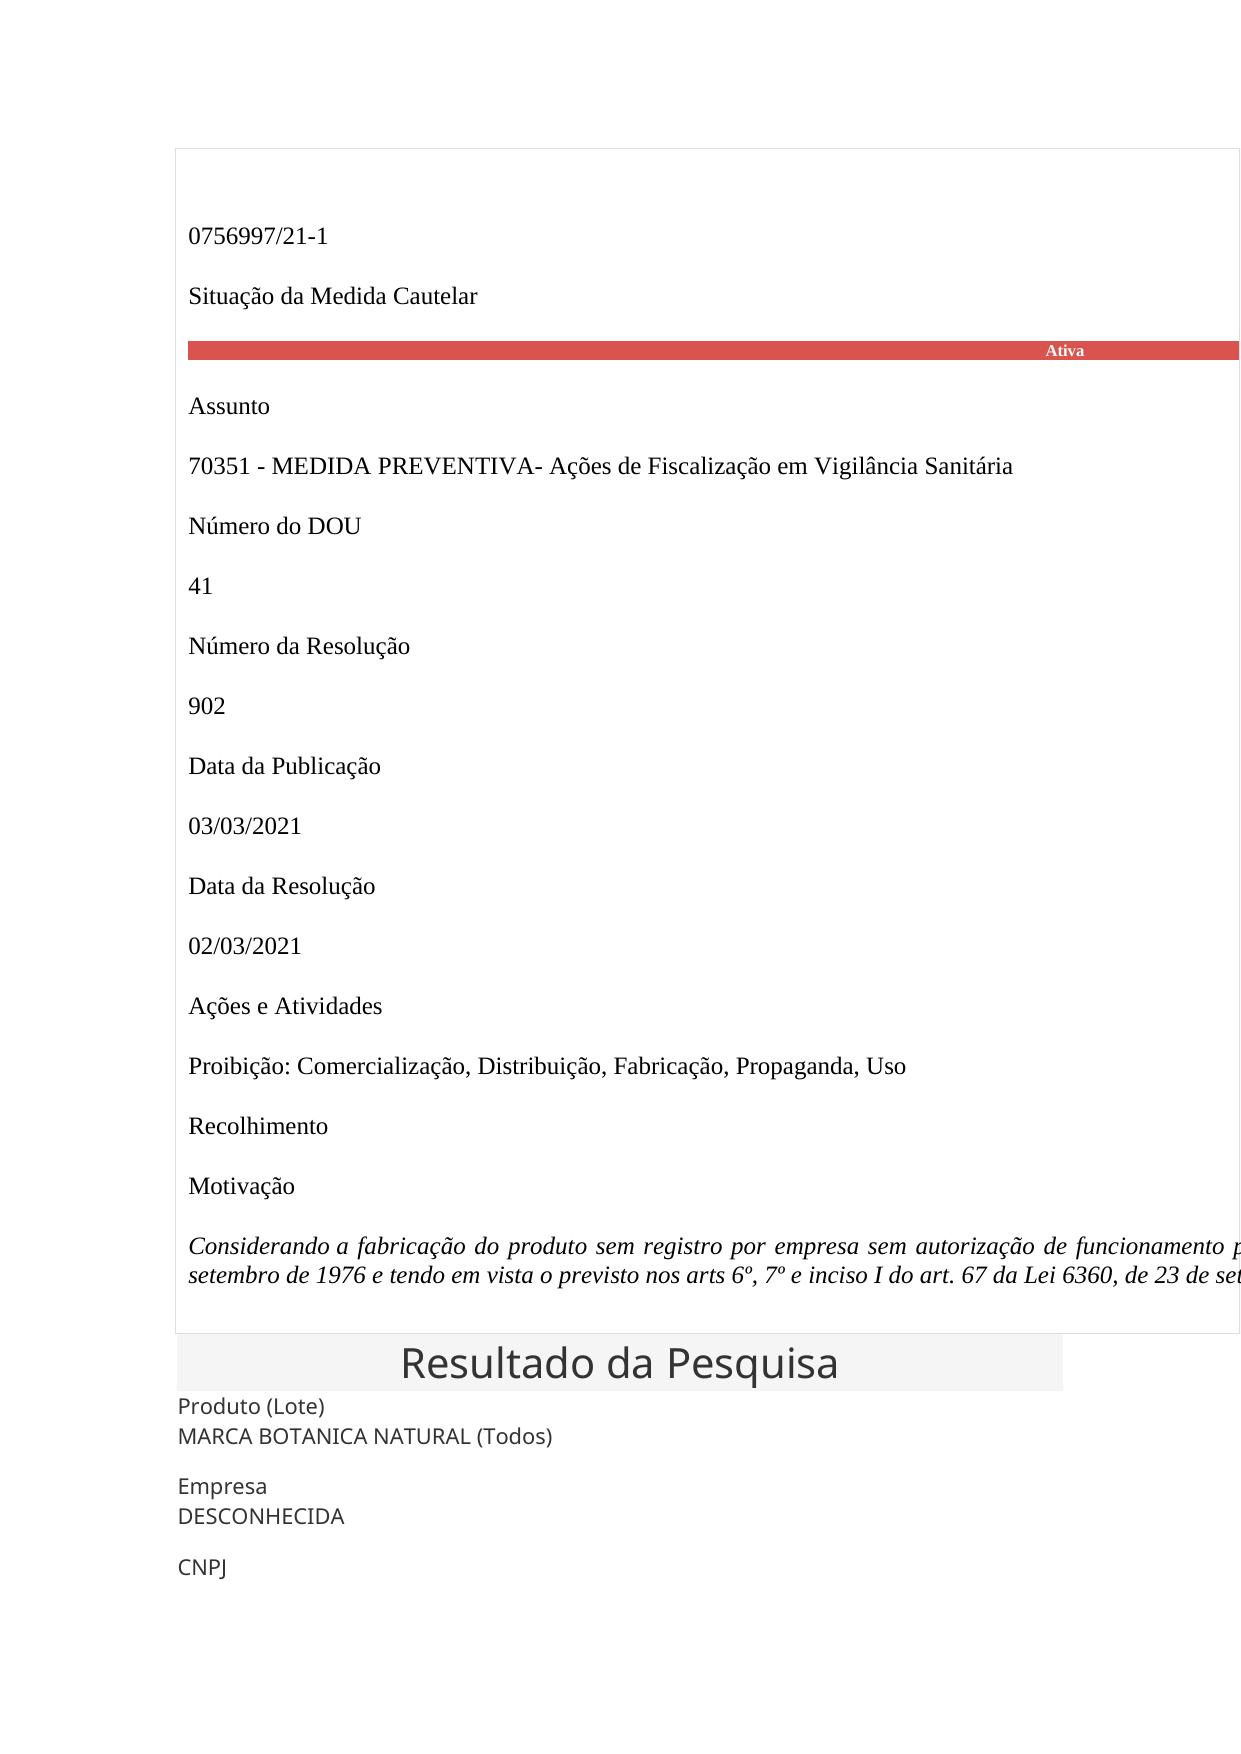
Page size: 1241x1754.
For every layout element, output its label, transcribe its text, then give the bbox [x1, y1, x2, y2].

text Resultado da Pesquisa [177, 1334, 1063, 1391]
text MARCA BOTANICA NATURAL (Todos) [177, 1421, 1063, 1451]
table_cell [176, 149, 1239, 1333]
text CNPJ [177, 1552, 1063, 1582]
text DESCONHECIDA [177, 1501, 1063, 1531]
text Produto (Lote) [177, 1391, 1063, 1421]
text Empresa [177, 1471, 1063, 1501]
